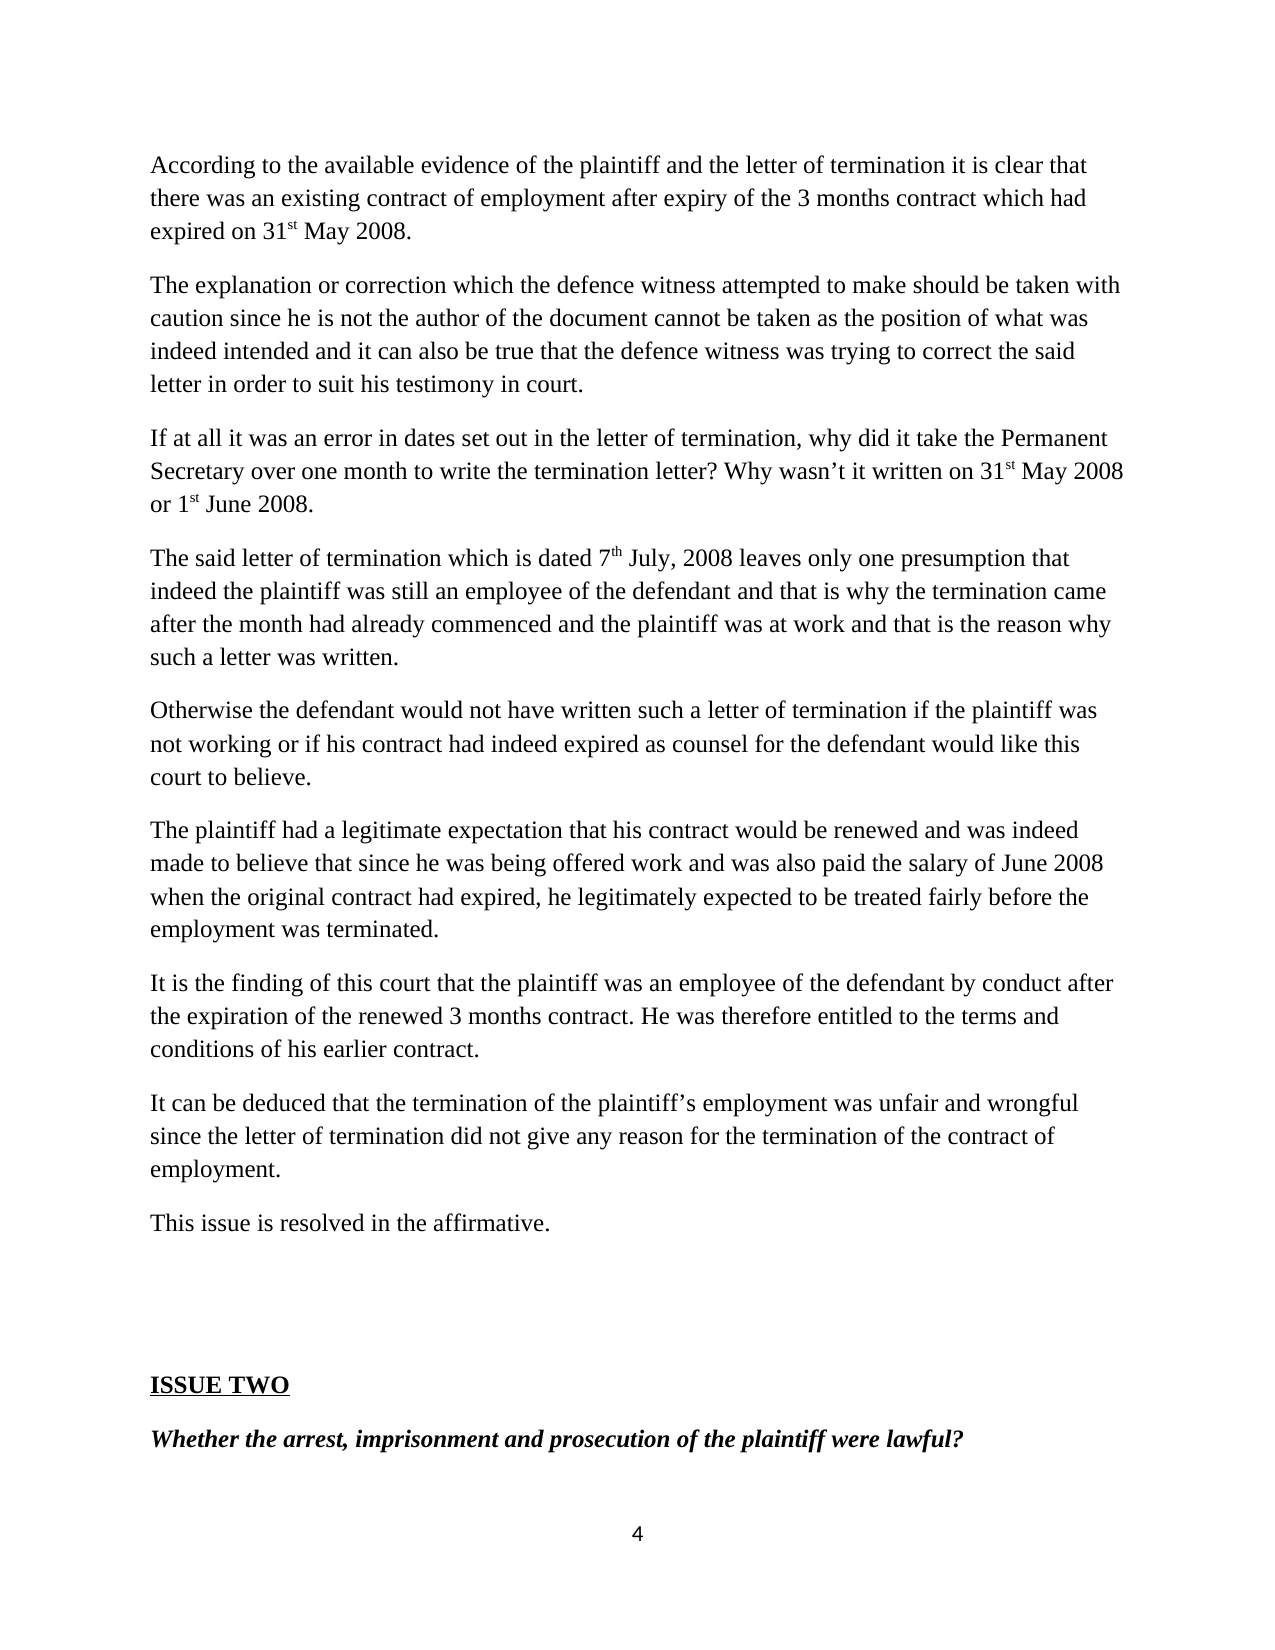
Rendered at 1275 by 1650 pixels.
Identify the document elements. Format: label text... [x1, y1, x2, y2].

text It can be deduced that the termination of the plaintiff’s employment was unfair and wrongful since the letter of termination did not give any reason for the termination of the contract of employment. [150, 1088, 1125, 1183]
text ISSUE TWO [150, 1370, 1125, 1398]
text The plaintiff had a legitimate expectation that his contract would be renewed and was indeed made to believe that since he was being offered work and was also paid the salary of June 2008 when the original contract had expired, he legitimately expected to be treated fairly before the employment was terminated. [150, 816, 1125, 943]
text This issue is resolved in the affirmative. [150, 1208, 1125, 1237]
text Otherwise the defendant would not have written such a letter of termination if the plaintiff was not working or if his contract had indeed expired as counsel for the defendant would like this court to believe. [150, 696, 1125, 790]
text It is the finding of this court that the plaintiff was an employee of the defendant by conduct after the expiration of the renewed 3 months contract. He was therefore entitled to the terms and conditions of his earlier contract. [150, 968, 1125, 1063]
text The said letter of termination which is dated 7th July, 2008 leaves only one presumption that indeed the plaintiff was still an employee of the defendant and that is why the termination came after the month had already commenced and the plaintiff was at work and that is the reason why such a letter was written. [150, 543, 1125, 671]
text If at all it was an error in dates set out in the letter of termination, why did it take the Permanent Secretary over one month to write the termination letter? Why wasn’t it written on 31st May 2008 or 1st June 2008. [150, 423, 1125, 518]
text The explanation or correction which the defence witness attempted to make should be taken with caution since he is not the author of the document cannot be taken as the position of what was indeed intended and it can also be true that the defence witness was trying to correct the said letter in order to suit his testimony in court. [150, 270, 1125, 398]
text According to the available evidence of the plaintiff and the letter of termination it is clear that there was an existing contract of employment after expiry of the 3 months contract which had expired on 31st May 2008. [150, 150, 1125, 245]
text Whether the arrest, imprisonment and prosecution of the plaintiff were lawful? [150, 1424, 1125, 1452]
